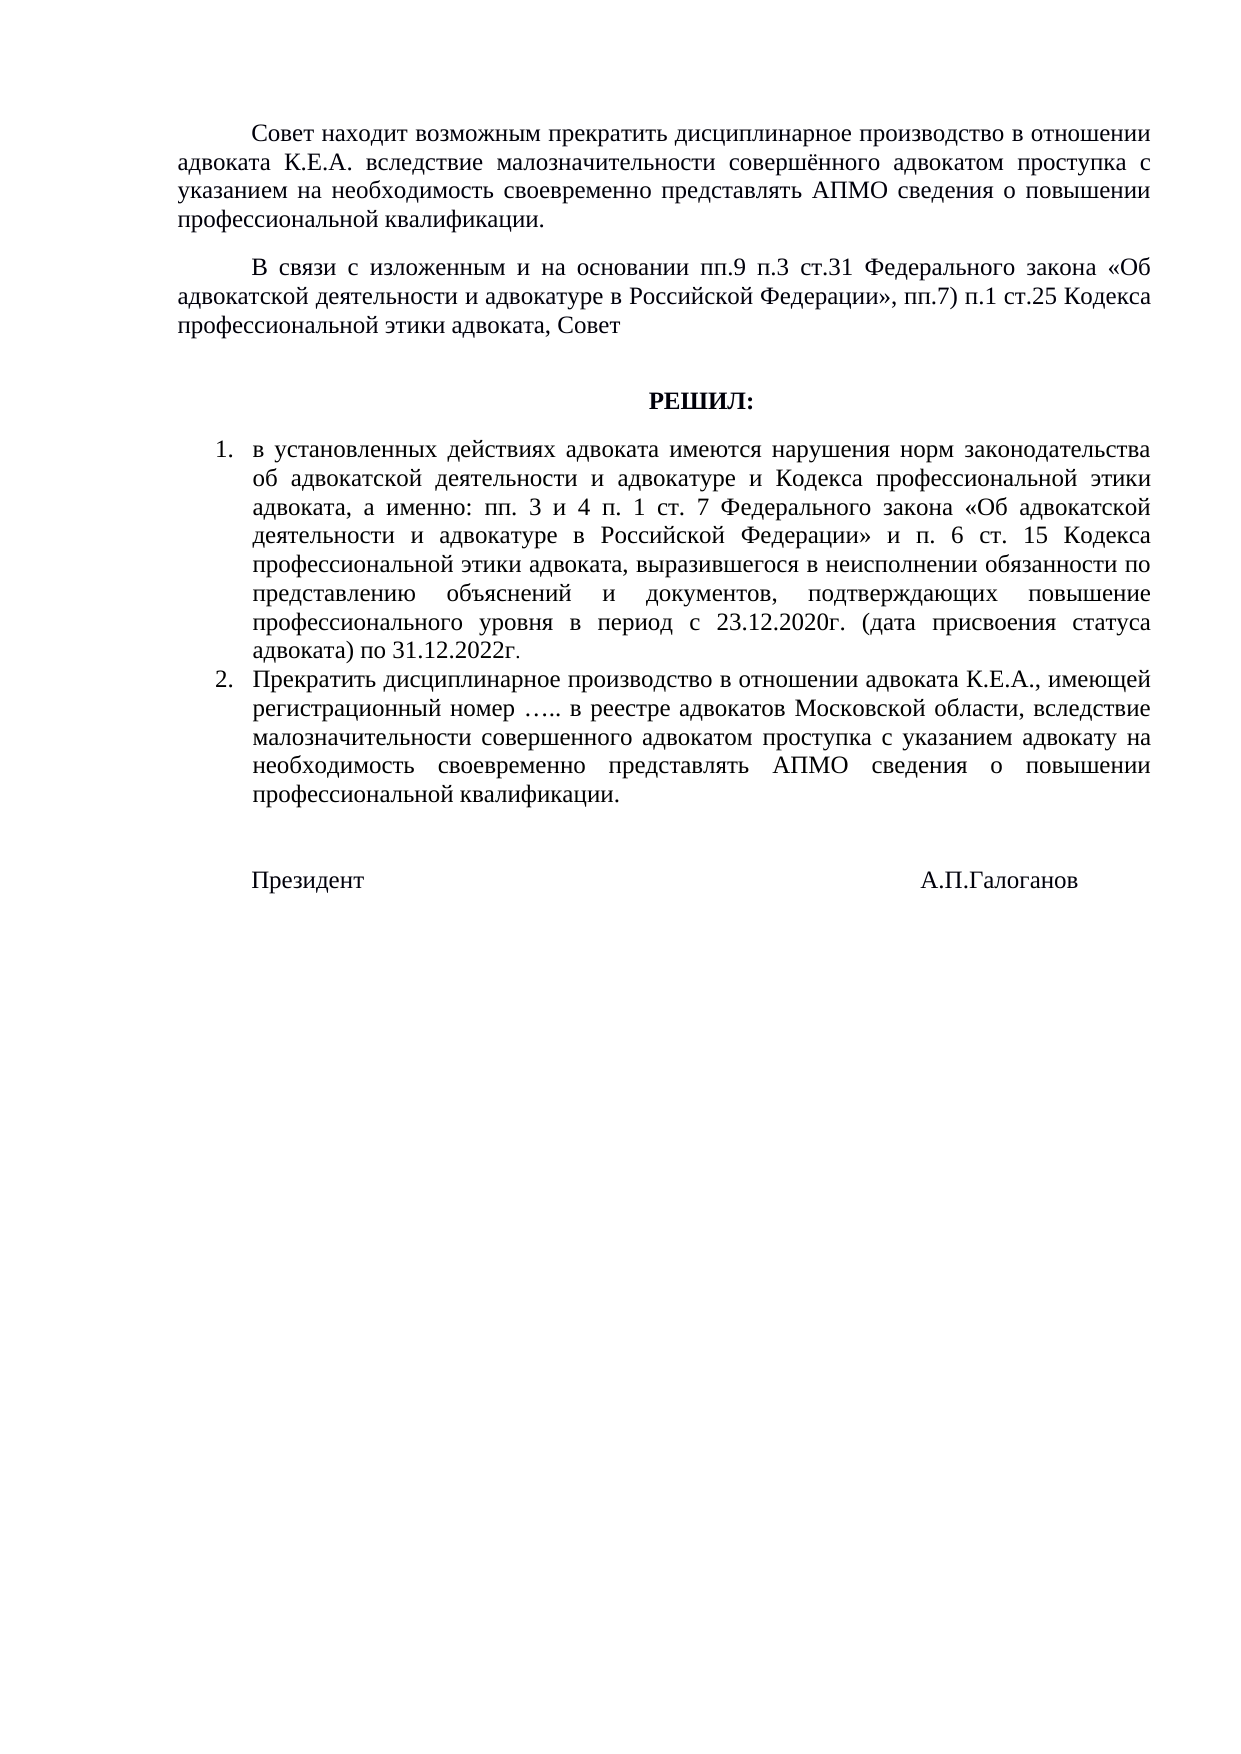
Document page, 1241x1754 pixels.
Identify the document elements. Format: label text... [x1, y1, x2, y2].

text Совет находит возможным прекратить дисциплинарное производство в отношении адвоката К.Е.А. вследствие малозначительности совершённого адвокатом проступка с указанием на необходимость своевременно представлять АПМО сведения о повышении профессиональной квалификации. [177, 118, 1152, 233]
list Прекратить дисциплинарное производство в отношении адвоката К.Е.А., имеющей регистрационный номер ….. в реестре адвокатов Московской области, вследствие малозначительности совершенного адвокатом проступка с указанием адвокату на необходимость своевременно представлять АПМО сведения о повышении профессиональной квалификации. [215, 664, 1152, 808]
text В связи с изложенным и на основании пп.9 п.3 ст.31 Федерального закона «Об адвокатской деятельности и адвокатуре в Российской Федерации», пп.7) п.1 ст.25 Кодекса профессиональной этики адвоката, Совет [177, 252, 1152, 338]
text Президент А.П.Галоганов [177, 866, 1152, 894]
list в установленных действиях адвоката имеются нарушения норм законодательства об адвокатской деятельности и адвокатуре и Кодекса профессиональной этики адвоката, а именно: пп. 3 и 4 п. 1 ст. 7 Федерального закона «Об адвокатской деятельности и адвокатуре в Российской Федерации» и п. 6 ст. 15 Кодекса профессиональной этики адвоката, выразившегося в неисполнении обязанности по представлению объяснений и документов, подтверждающих повышение профессионального уровня в период с 23.12.2020г. (дата присвоения статуса адвоката) по 31.12.2022г. [215, 434, 1152, 664]
text РЕШИЛ: [177, 386, 1152, 415]
